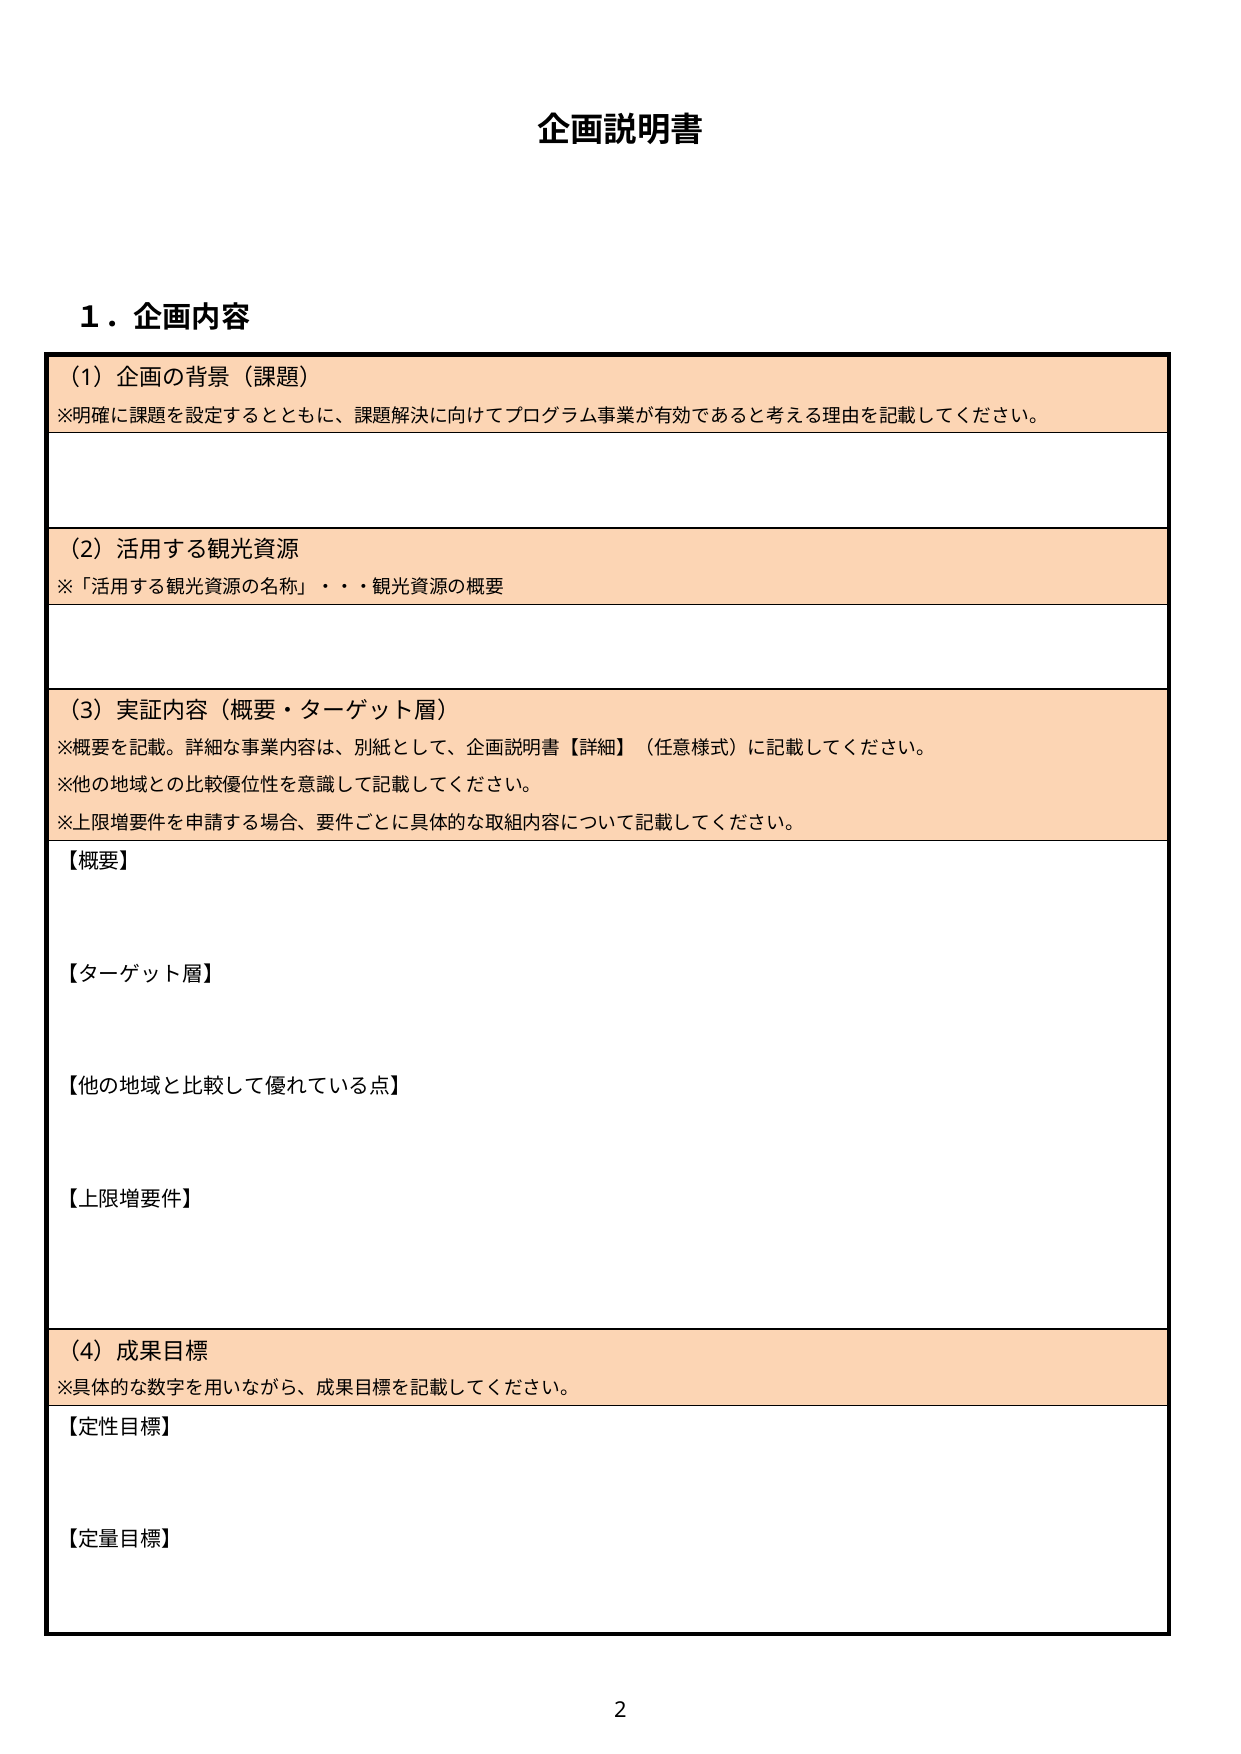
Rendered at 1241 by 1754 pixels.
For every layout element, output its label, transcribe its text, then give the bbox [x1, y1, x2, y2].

table_cell [49, 605, 1167, 688]
text 企画説明書 [75, 89, 1165, 164]
table_header （1）企画の背景（課題） ※明確に課題を設定するとともに、課題解決に向けてプログラム事業が有効であると考える理由を記載してください。 [49, 357, 1167, 432]
table_cell （4）成果目標 ※具体的な数字を用いながら、成果目標を記載してください。 [49, 1330, 1167, 1405]
table_cell （2）活用する観光資源 ※「活用する観光資源の名称」・・・観光資源の概要 [49, 529, 1167, 604]
table_cell [49, 433, 1167, 527]
table_cell 【概要】 【ターゲット層】 【他の地域と比較して優れている点】 【上限増要件】 [49, 841, 1167, 1328]
table_cell （3）実証内容（概要・ターゲット層） ※概要を記載。詳細な事業内容は、別紙として、企画説明書【詳細】（任意様式）に記載してください。 ※他の地域との比較優位性を意識して記載してください。 ※上限増要件を申請する場合、要件ごとに具体的な取組内容について記載してください。 [49, 690, 1167, 840]
text １．企画内容 [75, 277, 1165, 352]
table_cell 【定性目標】 【定量目標】 [49, 1406, 1167, 1631]
